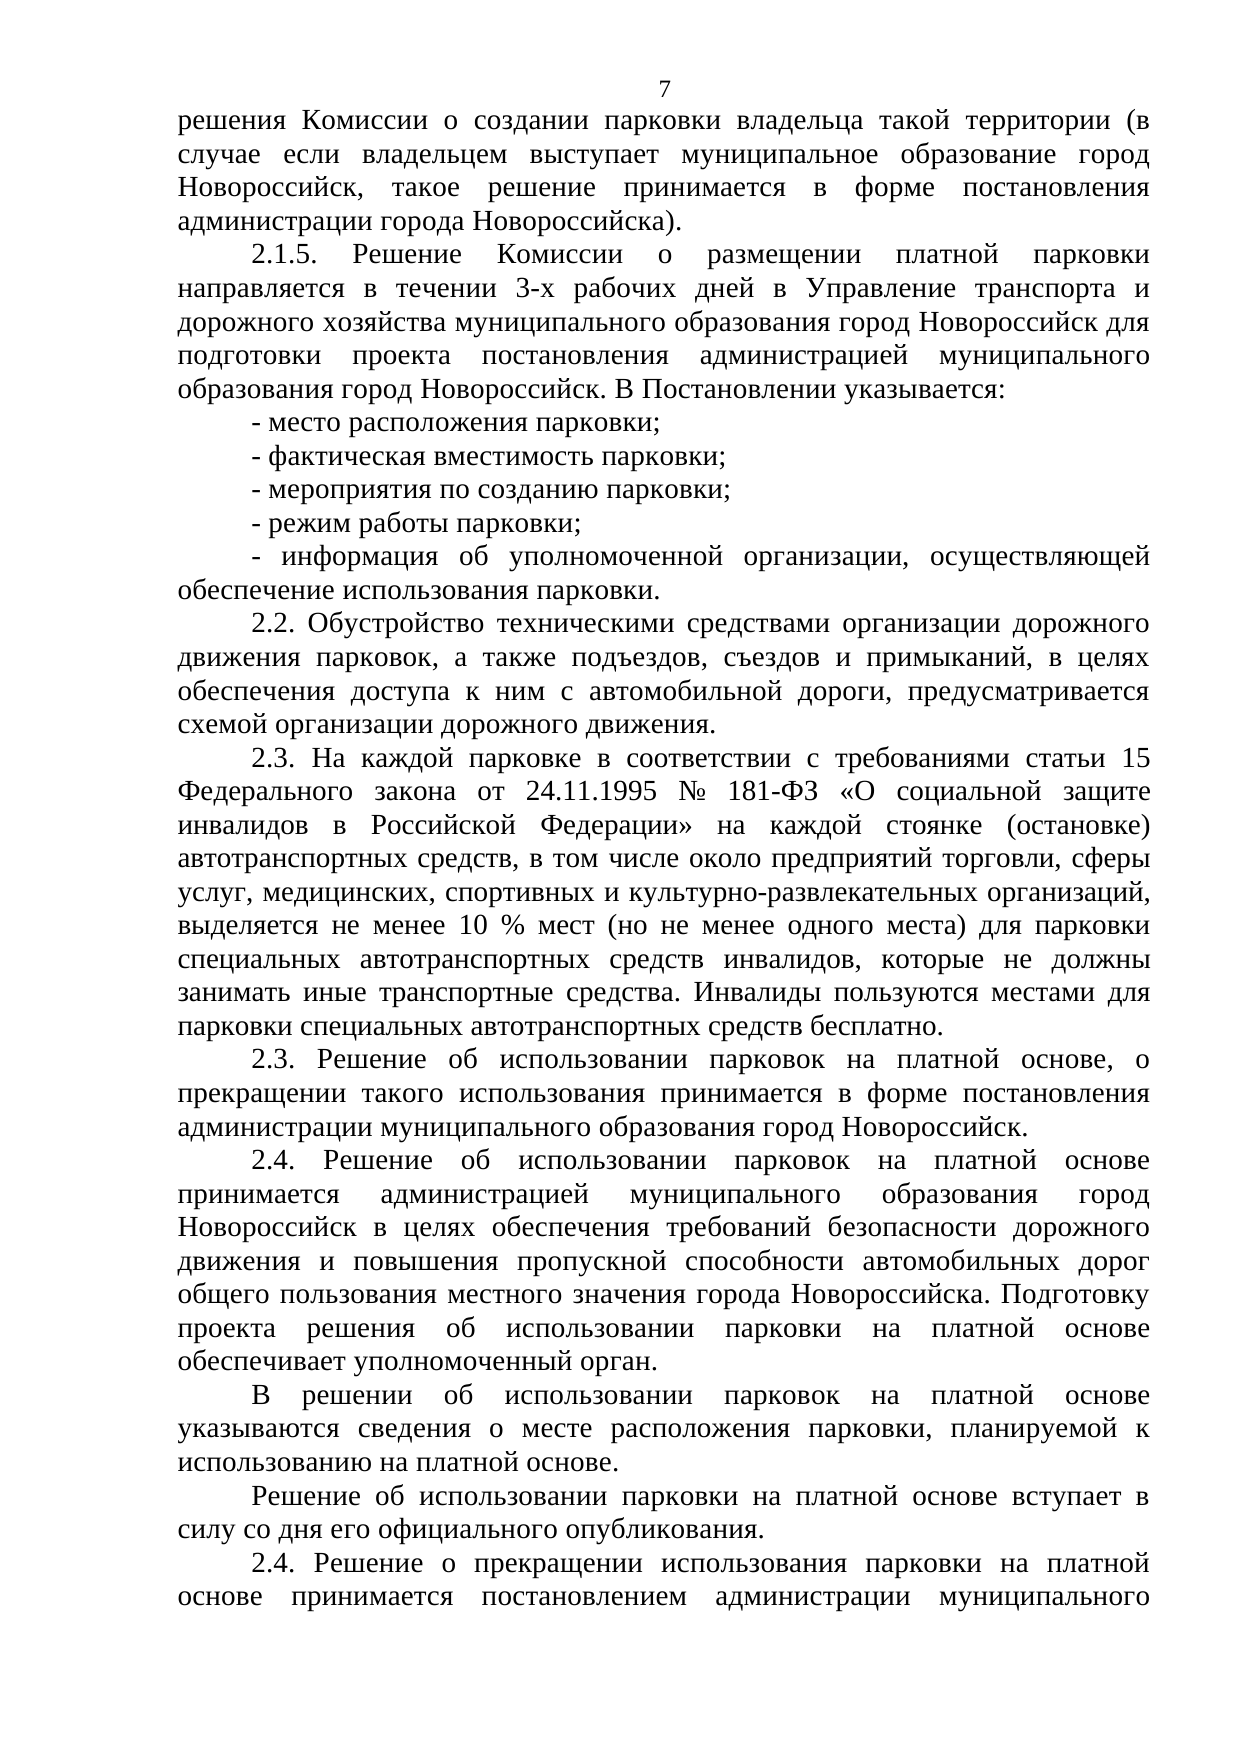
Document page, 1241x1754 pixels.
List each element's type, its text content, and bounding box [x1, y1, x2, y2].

text - фактическая вместимость парковки; [177, 438, 1152, 471]
text - место расположения парковки; [177, 404, 1152, 438]
text - мероприятия по созданию парковки; [177, 471, 1152, 505]
text Решение об использовании парковки на платной основе вступает в силу со дня его официального опубликования. [177, 1478, 1152, 1545]
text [177, 102, 1152, 237]
text В решении об использовании парковок на платной основе указываются сведения о месте расположения парковки, планируемой к использованию на платной основе. [177, 1377, 1152, 1478]
text 2.3. Решение об использовании парковок на платной основе, о прекращении такого использования принимается в форме постановления администрации муниципального образования город Новороссийск. [177, 1042, 1152, 1142]
text 2.1.5. Решение Комиссии о размещении платной парковки направляется в течении 3-х рабочих дней в Управление транспорта и дорожного хозяйства муниципального образования город Новороссийск для подготовки проекта постановления администрацией муниципального образования город Новороссийск. В Постановлении указывается: [177, 237, 1152, 404]
text 2.4. Решение об использовании парковок на платной основе принимается администрацией муниципального образования город Новороссийск в целях обеспечения требований безопасности дорожного движения и повышения пропускной способности автомобильных дорог общего пользования местного значения города Новороссийска. Подготовку проекта решения об использовании парковки на платной основе обеспечивает уполномоченный орган. [177, 1142, 1152, 1377]
text - режим работы парковки; [177, 505, 1152, 538]
text - информация об уполномоченной организации, осуществляющей обеспечение использования парковки. [177, 538, 1152, 606]
text 2.2. Обустройство техническими средствами организации дорожного движения парковок, а также подъездов, съездов и примыканий, в целях обеспечения доступа к ним с автомобильной дороги, предусматривается схемой организации дорожного движения. [177, 606, 1152, 740]
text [177, 1545, 1152, 1612]
text 2.3. На каждой парковке в соответствии с требованиями статьи 15 Федерального закона от 24.11.1995 № 181-ФЗ «О социальной защите инвалидов в Российской Федерации» на каждой стоянке (остановке) автотранспортных средств, в том числе около предприятий торговли, сферы услуг, медицинских, спортивных и культурно-развлекательных организаций, выделяется не менее 10 % мест (но не менее одного места) для парковки специальных автотранспортных средств инвалидов, которые не должны занимать иные транспортные средства. Инвалиды пользуются местами для парковки специальных автотранспортных средств бесплатно. [177, 740, 1152, 1042]
